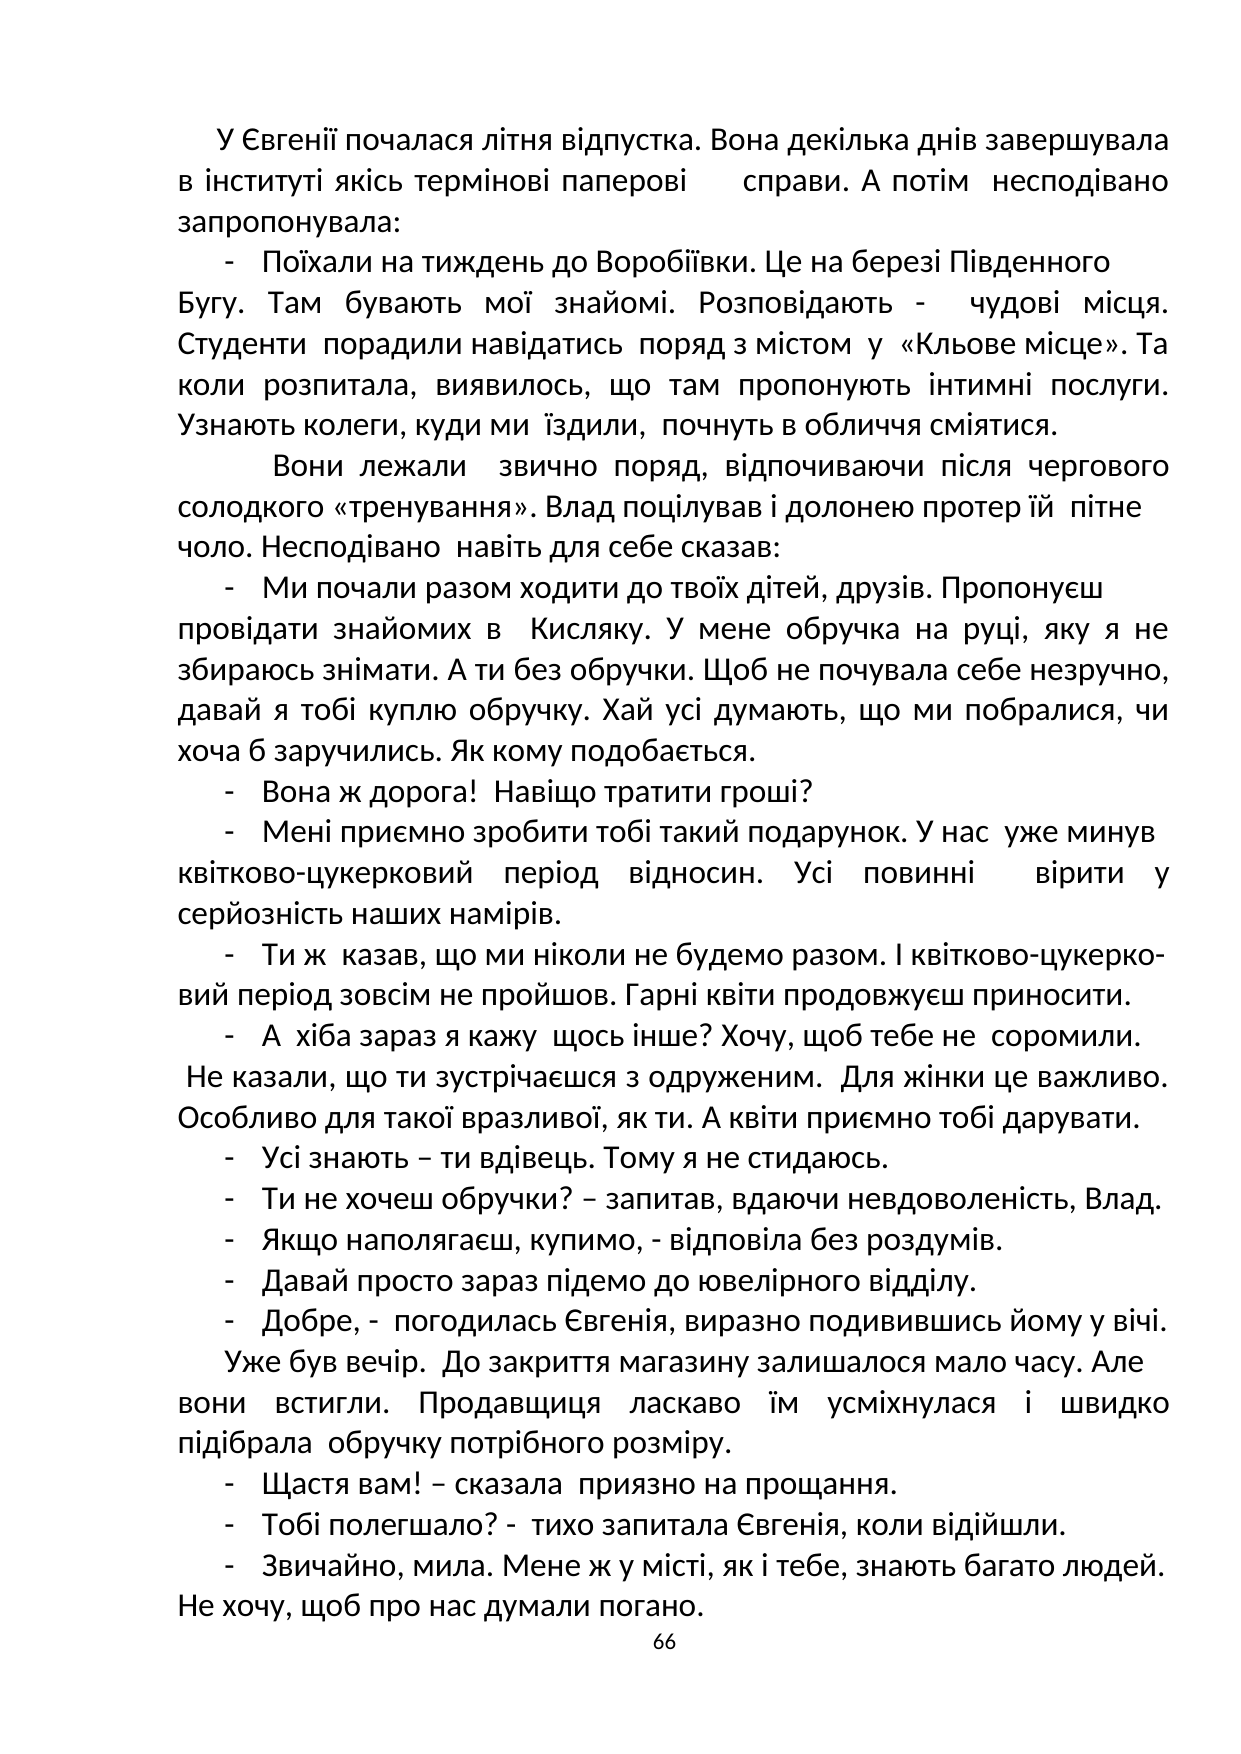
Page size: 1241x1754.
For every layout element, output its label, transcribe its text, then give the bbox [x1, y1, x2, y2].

text Не казали, що ти зустрічаєшся з одруженим. Для жінки це важливо. Особливо для такої вразливої, як ти. А квіти приємно тобі дарувати. [177, 1055, 1171, 1136]
list Ти не хочеш обручки? – запитав, вдаючи невдоволеність, Влад. [224, 1177, 1171, 1218]
list А хіба зараз я кажу щось інше? Хочу, щоб тебе не соромили. [224, 1014, 1171, 1055]
list Ти ж казав, що ми ніколи не будемо разом. І квітково-цукерко- [224, 933, 1171, 973]
list Звичайно, мила. Мене ж у місті, як і тебе, знають багато людей. [224, 1544, 1171, 1584]
list Тобі полегшало? - тихо запитала Євгенія, коли відійшли. [224, 1503, 1171, 1544]
text Вони лежали звично поряд, відпочиваючи після чергового солодкого «тренування». Влад поцілував і долонею протер їй пітне [177, 444, 1171, 525]
text квітково-цукерковий період відносин. Усі повинні вірити у серйозність наших намірів. [177, 851, 1171, 933]
text Уже був вечір. До закриття магазину залишалося мало часу. Але [224, 1340, 1171, 1381]
list Мені приємно зробити тобі такий подарунок. У нас уже минув [224, 811, 1171, 851]
list Якщо наполягаєш, купимо, - відповіла без роздумів. [224, 1218, 1171, 1258]
text Бугу. Там бувають мої знайомі. Розповідають - чудові місця. Студенти порадили навідатись поряд з містом у «Кльове місце». Та коли розпитала, виявилось, що там пропонують інтимні послуги. Узнають колеги, куди ми їздили, почнуть в обличчя сміятися. [177, 281, 1171, 444]
text вий період зовсім не пройшов. Гарні квіти продовжуєш приносити. [177, 973, 1171, 1014]
text чоло. Несподівано навіть для себе сказав: [177, 525, 1171, 566]
list Усі знають – ти вдівець. Тому я не стидаюсь. [224, 1136, 1171, 1177]
text Не хочу, щоб про нас думали погано. [177, 1584, 1171, 1625]
text вони встигли. Продавщиця ласкаво їм усміхнулася і швидко підібрала обручку потрібного розміру. [177, 1381, 1171, 1462]
list Давай просто зараз підемо до ювелірного відділу. [224, 1258, 1171, 1299]
text У Євгенії почалася літня відпустка. Вона декілька днів завершувала в інституті якісь термінові паперові справи. А потім несподівано запропонувала: [177, 118, 1171, 240]
list Щастя вам! – сказала приязно на прощання. [224, 1462, 1171, 1503]
list Ми почали разом ходити до твоїх дітей, друзів. Пропонуєш [224, 566, 1171, 607]
list Вона ж дорога! Навіщо тратити гроші? [224, 770, 1171, 811]
list Добре, - погодилась Євгенія, виразно подивившись йому у вічі. [224, 1299, 1171, 1340]
list Поїхали на тиждень до Воробіївки. Це на березі Південного [224, 240, 1171, 281]
text провідати знайомих в Кисляку. У мене обручка на руці, яку я не збираюсь знімати. А ти без обручки. Щоб не почувала себе незручно, давай я тобі куплю обручку. Хай усі думають, що ми побралися, чи хоча б заручились. Як кому подобається. [177, 607, 1171, 770]
